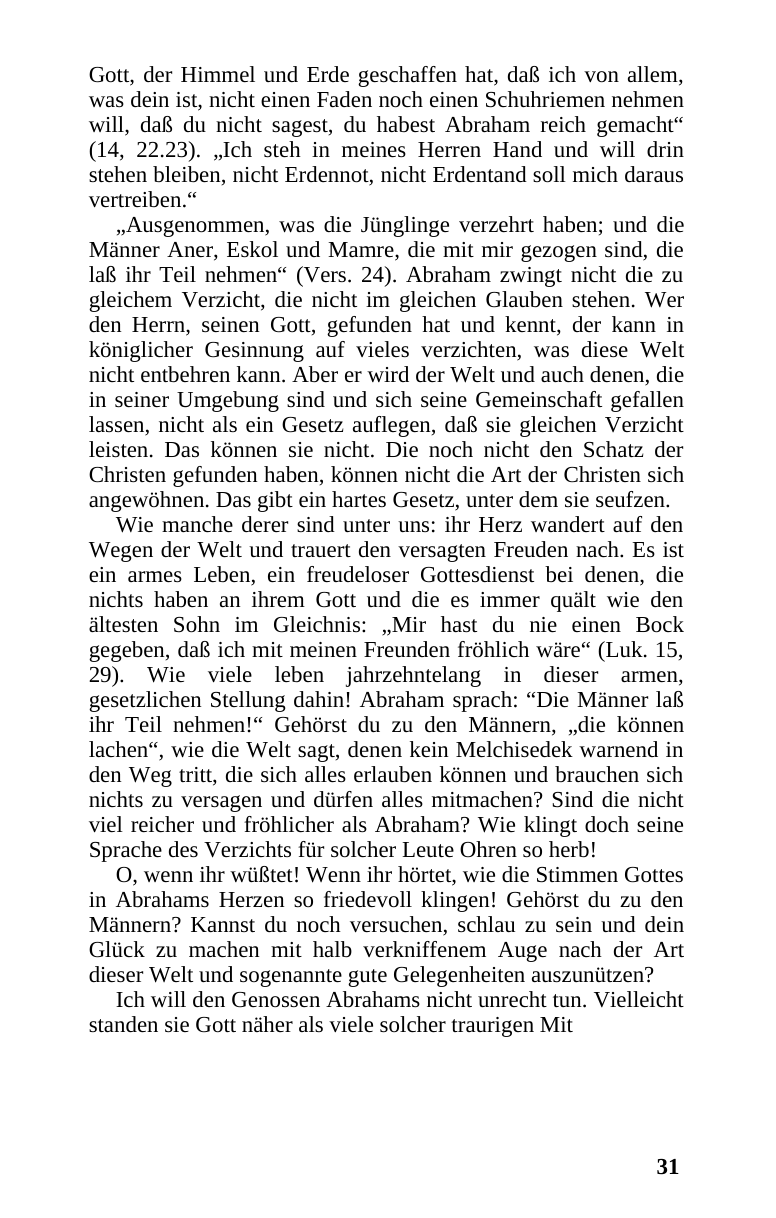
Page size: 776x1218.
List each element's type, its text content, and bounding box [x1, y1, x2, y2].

text Ich will den Genossen Abrahams nicht unrecht tun. Vielleicht standen sie Gott näher als viele solcher traurigen Mit [88, 987, 685, 1037]
text Wie manche derer sind unter uns: ihr Herz wandert auf den Wegen der Welt und trauert den versagten Freuden nach. Es ist ein armes Leben, ein freudeloser Gottesdienst bei denen, die nichts haben an ihrem Gott und die es immer quält wie den ältesten Sohn im Gleichnis: „Mir hast du nie einen Bock gegeben, daß ich mit meinen Freunden fröhlich wäre“ (Luk. 15, 29). Wie viele leben jahrzehntelang in dieser armen, gesetzlichen Stellung dahin! Abraham sprach: “Die Männer laß ihr Teil nehmen!“ Gehörst du zu den Männern, „die können lachen“, wie die Welt sagt, denen kein Melchisedek warnend in den Weg tritt, die sich alles erlauben können und brauchen sich nichts zu versagen und dürfen alles mitmachen? Sind die nicht viel reicher und fröhlicher als Abraham? Wie klingt doch seine Sprache des Verzichts für solcher Leute Ohren so herb! [88, 512, 685, 862]
text 31 [656, 1156, 679, 1179]
text Gott, der Himmel und Erde geschaffen hat, daß ich von allem, was dein ist, nicht einen Faden noch einen Schuhriemen nehmen will, daß du nicht sagest, du habest Abraham reich gemacht“ (14, 22.23). „Ich steh in meines Herren Hand und will drin stehen bleiben, nicht Erdennot, nicht Erdentand soll mich daraus vertreiben.“ [88, 62, 685, 212]
text „Ausgenommen, was die Jünglinge verzehrt haben; und die Männer Aner, Eskol und Mamre, die mit mir gezogen sind, die laß ihr Teil nehmen“ (Vers. 24). Abraham zwingt nicht die zu gleichem Verzicht, die nicht im gleichen Glauben stehen. Wer den Herrn, seinen Gott, gefunden hat und kennt, der kann in königlicher Gesinnung auf vieles verzichten, was diese Welt nicht entbehren kann. Aber er wird der Welt und auch denen, die in seiner Umgebung sind und sich seine Gemeinschaft gefallen lassen, nicht als ein Gesetz auflegen, daß sie gleichen Verzicht leisten. Das können sie nicht. Die noch nicht den Schatz der Christen gefunden haben, können nicht die Art der Christen sich angewöhnen. Das gibt ein hartes Gesetz, unter dem sie seufzen. [88, 212, 685, 512]
text O, wenn ihr wüßtet! Wenn ihr hörtet, wie die Stimmen Gottes in Abrahams Herzen so friedevoll klingen! Gehörst du zu den Männern? Kannst du noch versuchen, schlau zu sein und dein Glück zu machen mit halb verkniffenem Auge nach der Art dieser Welt und sogenannte gute Gelegenheiten auszunützen? [88, 862, 685, 987]
